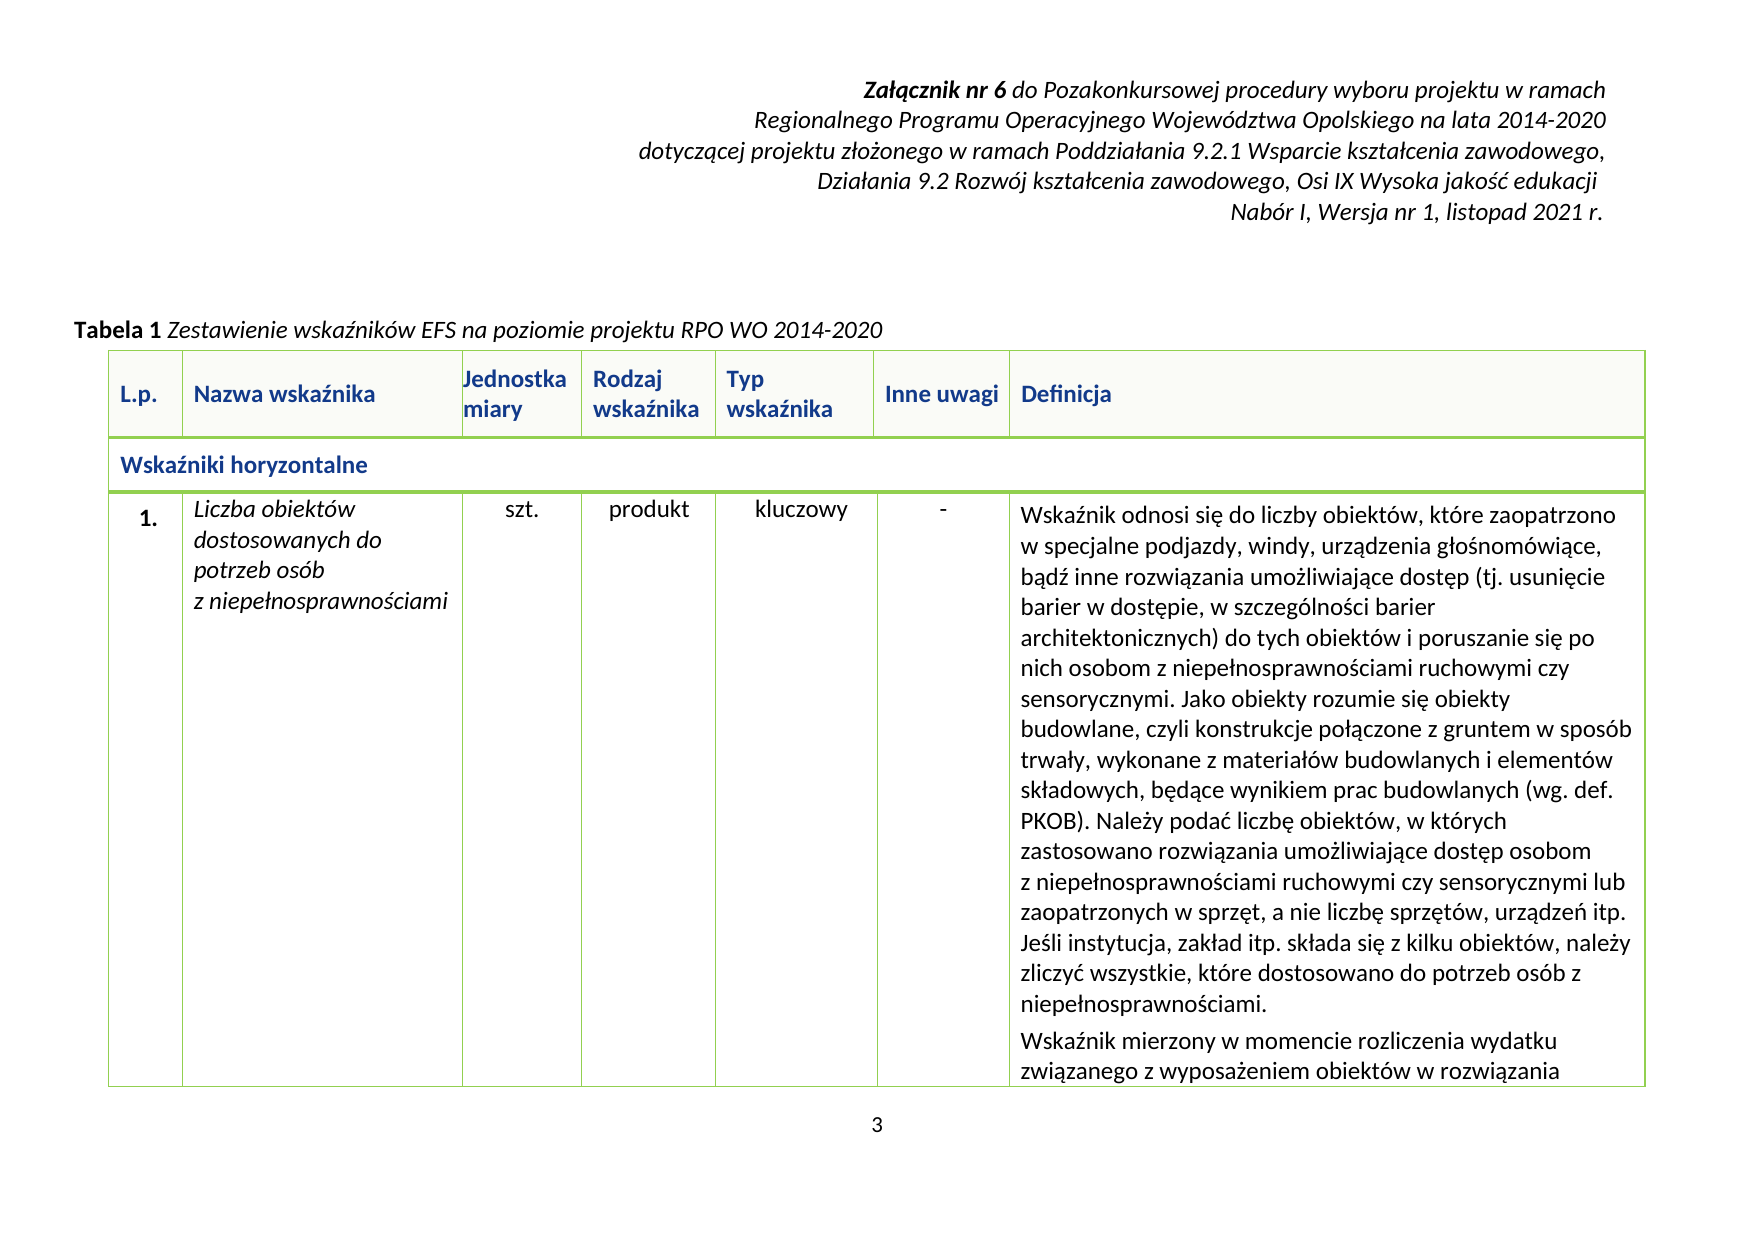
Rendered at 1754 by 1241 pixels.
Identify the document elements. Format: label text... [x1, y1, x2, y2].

table_header Inne uwagi [874, 351, 1009, 436]
table_cell 1. [109, 494, 182, 1086]
table_cell szt. [463, 494, 581, 1086]
table_cell produkt [582, 494, 715, 1086]
table_cell - [878, 494, 1009, 1086]
table_header Rodzaj wskaźnika [582, 351, 715, 436]
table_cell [183, 494, 462, 1086]
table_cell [1010, 494, 1644, 1086]
table_header L.p. [109, 351, 182, 436]
table_cell kluczowy [716, 494, 877, 1086]
table_header Definicja [1010, 351, 1644, 436]
table_header Nazwa wskaźnika [183, 351, 462, 436]
table_header Typ wskaźnika [716, 351, 873, 436]
text Tabela 1 Zestawienie wskaźników EFS na poziomie projektu RPO WO 2014-2020 [74, 315, 1606, 345]
table_header Jednostka miary [463, 351, 581, 436]
table_cell Wskaźniki horyzontalne [109, 439, 1644, 490]
